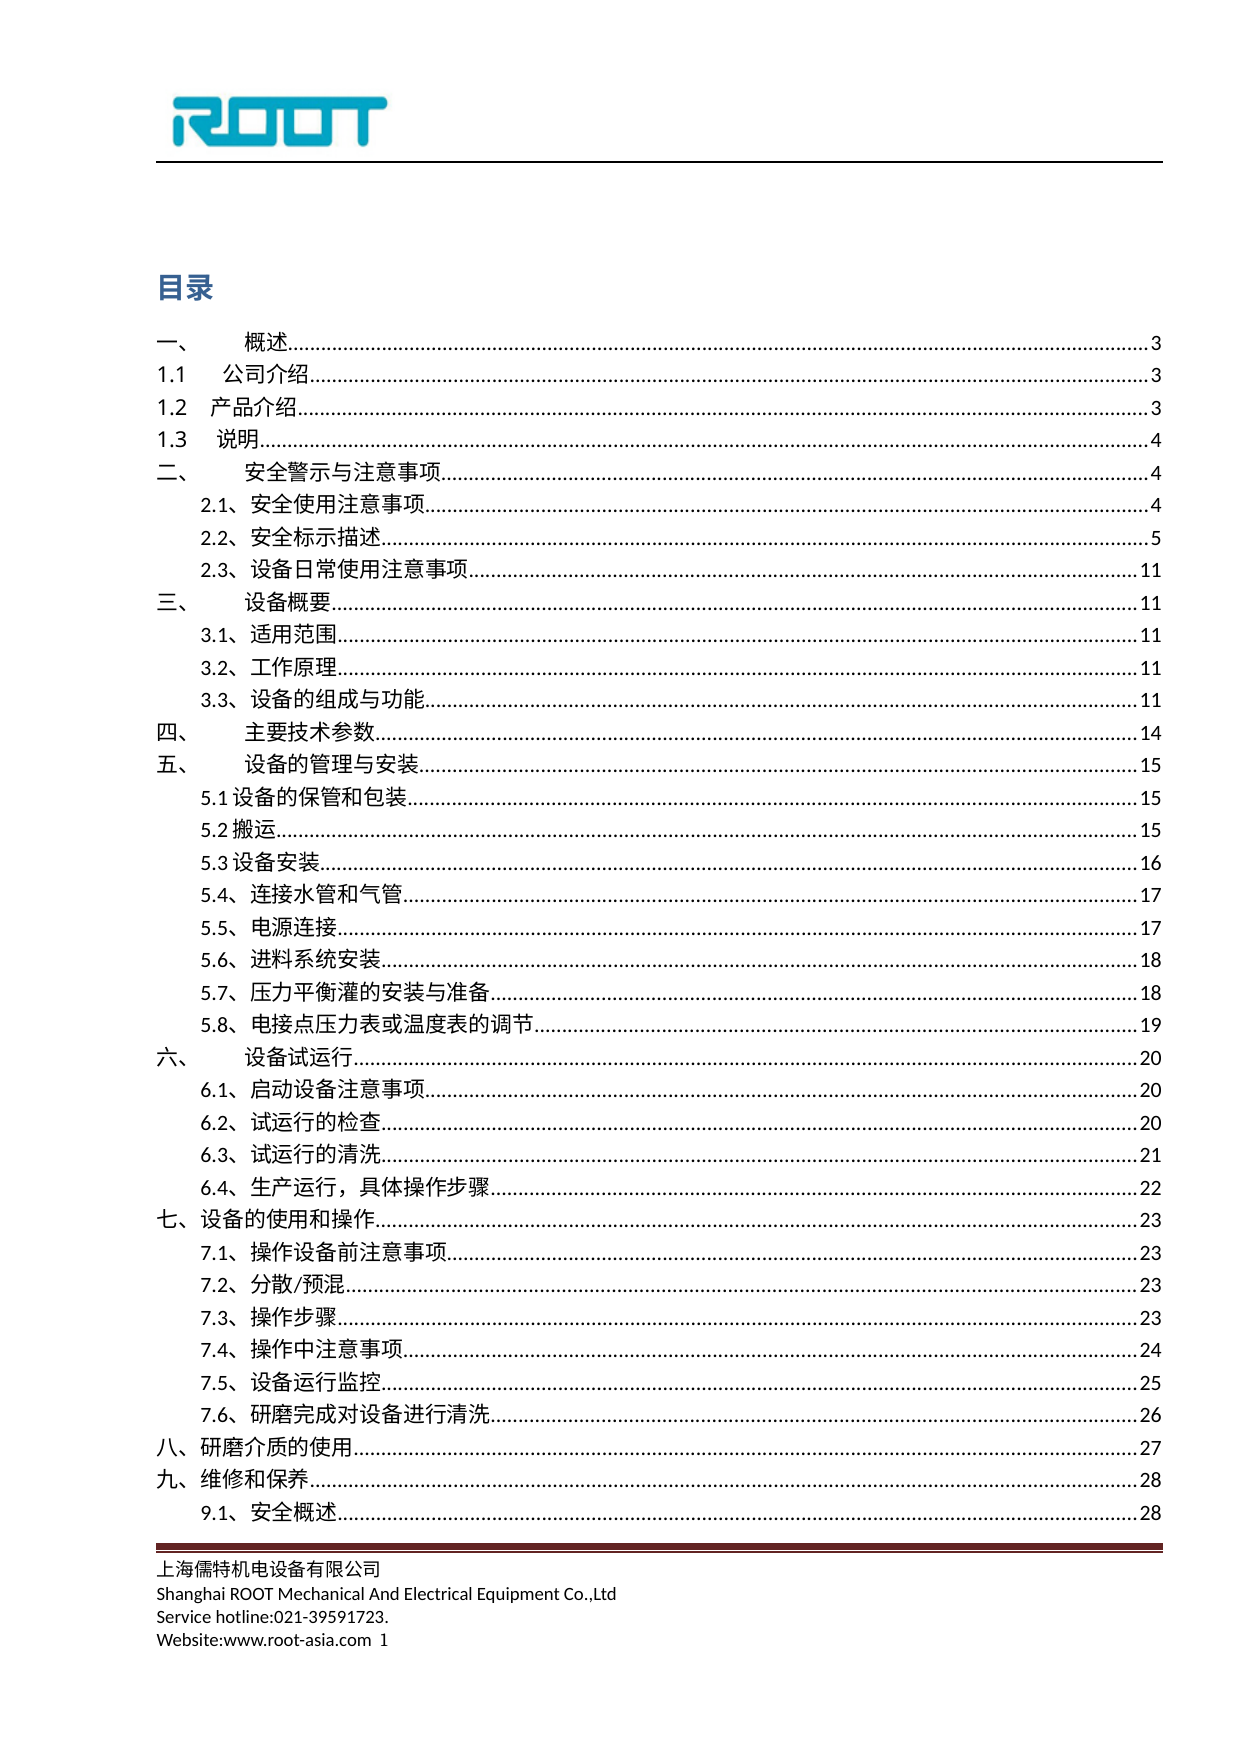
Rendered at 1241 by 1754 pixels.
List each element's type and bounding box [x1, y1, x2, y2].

picture [156, 88, 396, 159]
